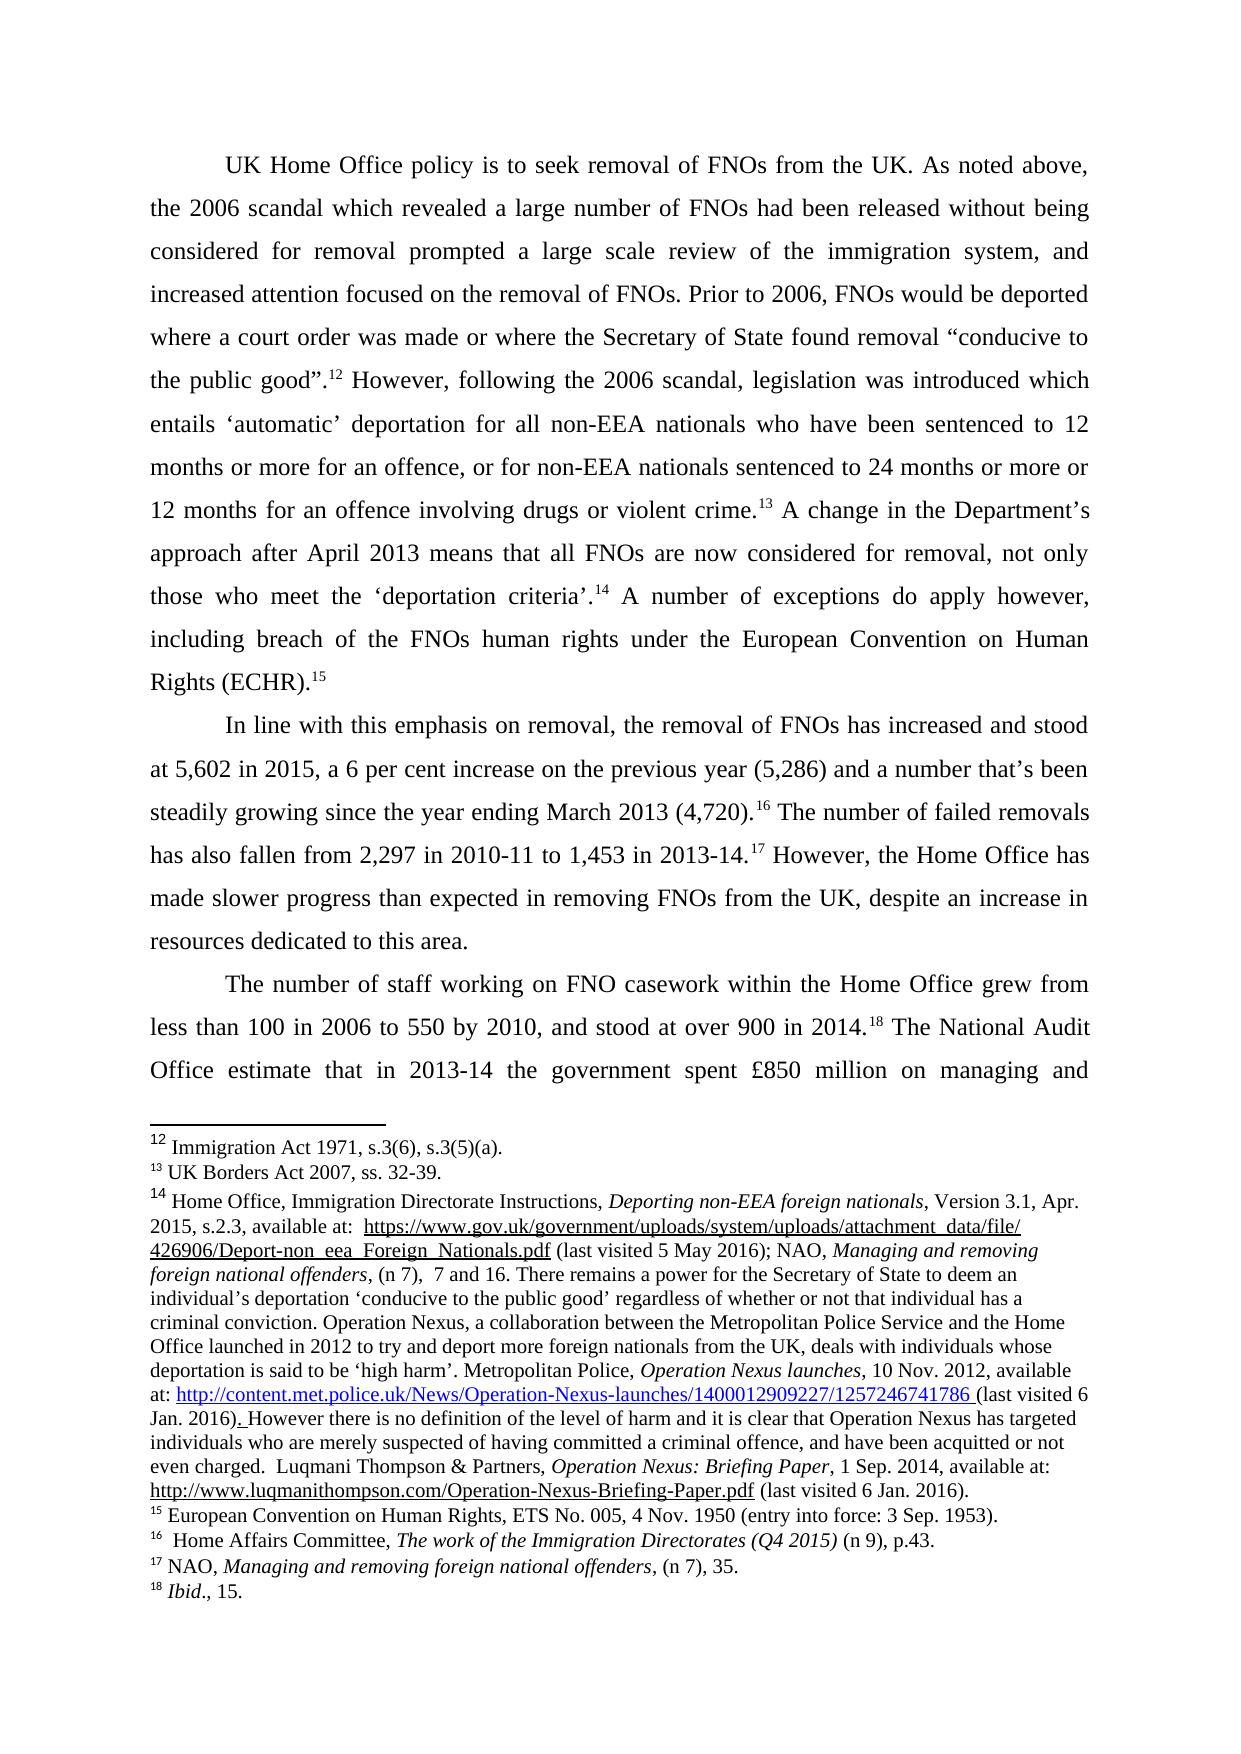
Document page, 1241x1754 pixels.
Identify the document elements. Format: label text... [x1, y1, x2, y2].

text The number of staff working on FNO casework within the Home Office grew from less than 100 in 2006 to 550 by 2010, and stood at over 900 in 2014. The National Audit Office estimate that in 2013-14 the government spent £850 million on managing and removing FNOs. The rate of removal has not, however, matched the extensive resources dedicated to this area. As noted by Amyas Morse, head of the National Audit Office: [150, 969, 1090, 1084]
text In line with this emphasis on removal, the removal of FNOs has increased and stood at 5,602 in 2015, a 6 per cent increase on the previous year (5,286) and a number that’s been steadily growing since the year ending March 2013 (4,720). The number of failed removals has also fallen from 2,297 in 2010-11 to 1,453 in 2013-14. However, the Home Office has made slower progress than expected in removing FNOs from the UK, despite an increase in resources dedicated to this area. [150, 711, 1090, 955]
text UK Home Office policy is to seek removal of FNOs from the UK. As noted above, the 2006 scandal which revealed a large number of FNOs had been released without being considered for removal prompted a large scale review of the immigration system, and increased attention focused on the removal of FNOs. Prior to 2006, FNOs would be deported where a court order was made or where the Secretary of State found removal “conducive to the public good”. However, following the 2006 scandal, legislation was introduced which entails ‘automatic’ deportation for all non-EEA nationals who have been sentenced to 12 months or more for an offence, or for non-EEA nationals sentenced to 24 months or more or 12 months for an offence involving drugs or violent crime. A change in the Department’s approach after April 2013 means that all FNOs are now considered for removal, not only those who meet the ‘deportation criteria’. A number of exceptions do apply however, including breach of the FNOs human rights under the European Convention on Human Rights (ECHR). [150, 150, 1090, 696]
